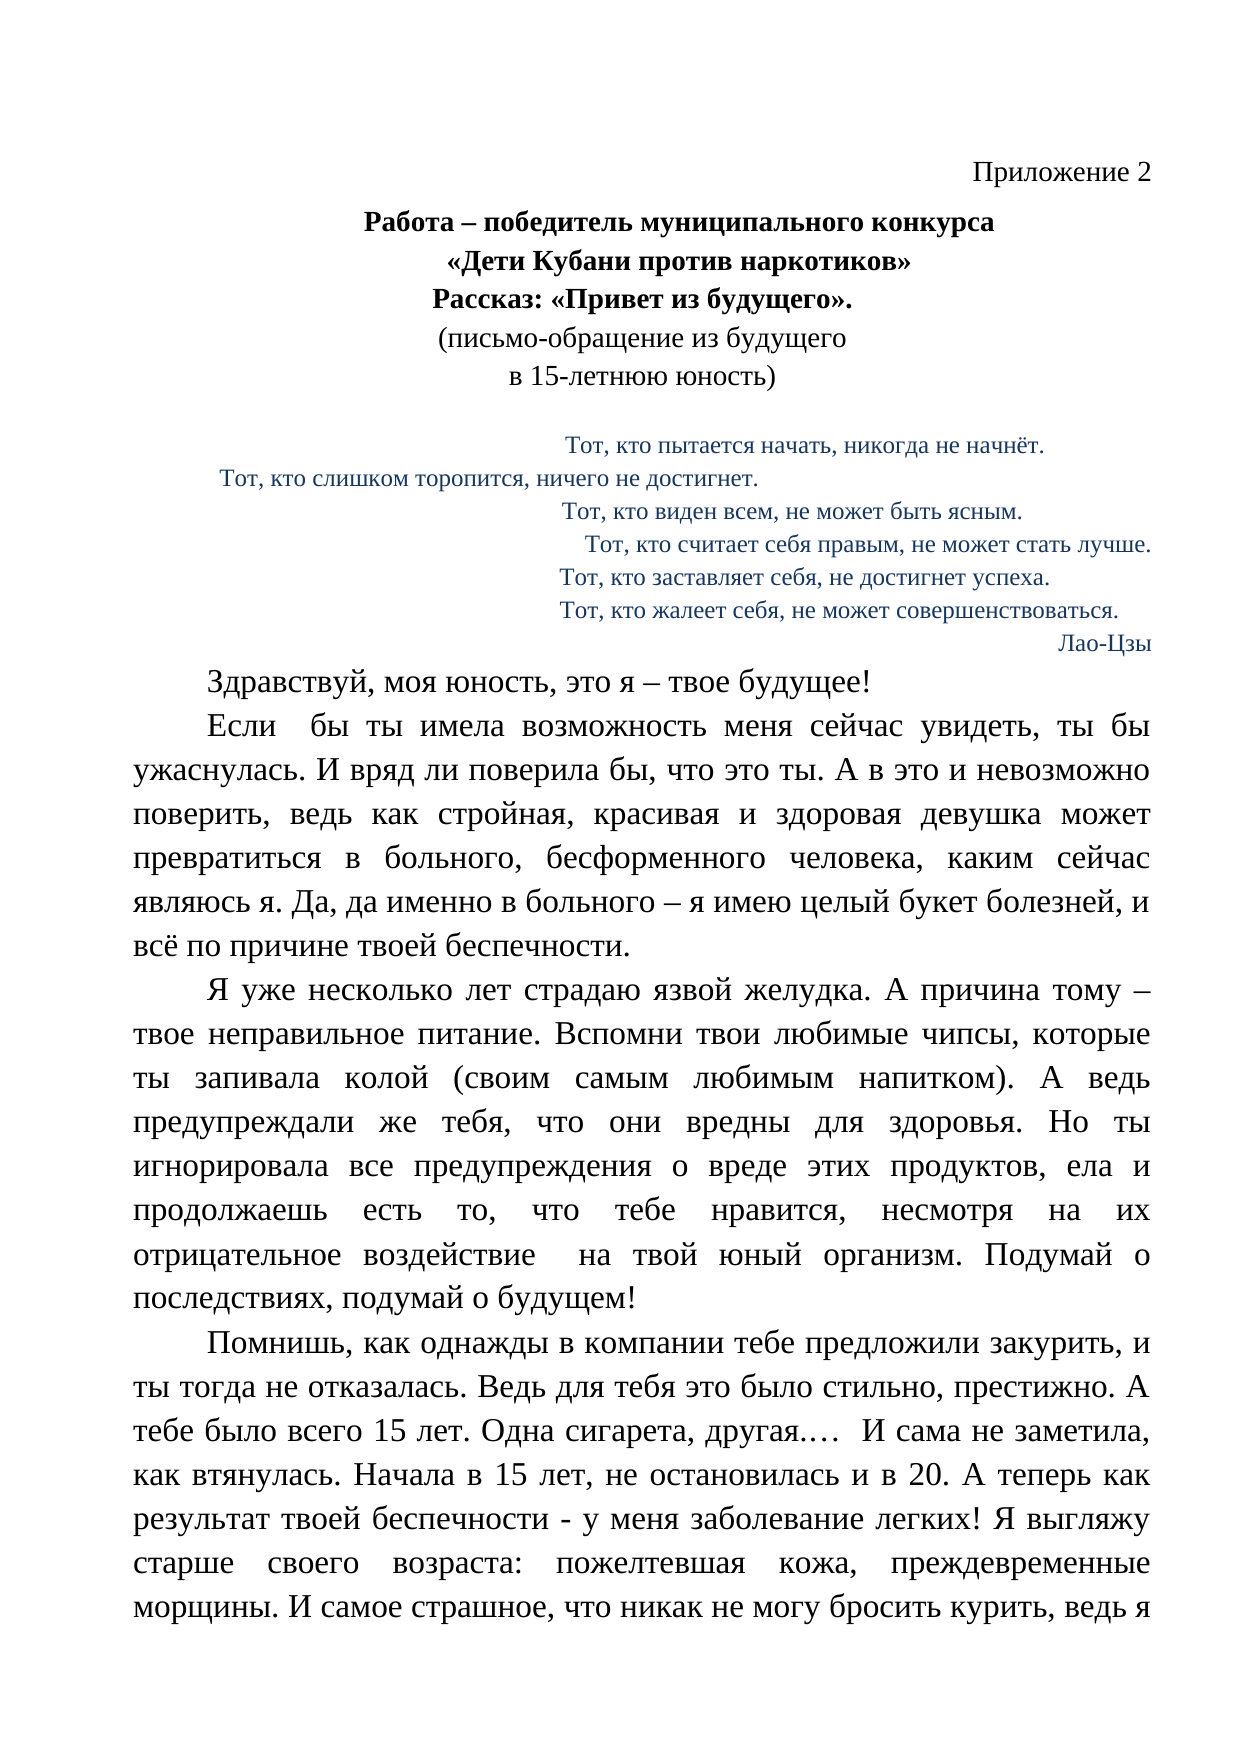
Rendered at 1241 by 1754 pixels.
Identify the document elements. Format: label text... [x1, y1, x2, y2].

text в 15-летнюю юность) [133, 358, 1152, 392]
text Здравствуй, моя юность, это я – твое будущее! [133, 661, 1152, 699]
text Работа – победитель муниципального конкурса [133, 204, 1152, 238]
text (письмо-обращение из будущего [133, 320, 1152, 353]
text Тот, кто пытается начать, никогда не начнёт. [133, 430, 1152, 458]
text Я уже несколько лет страдаю язвой желудка. А причина тому – твое неправильное питание. Вспомни твои любимые чипсы, которые ты запивала колой (своим самым любимым напитком). А ведь предупреждали же тебя, что они вредны для здоровья. Но ты игнорировала все предупреждения о вреде этих продуктов, ела и продолжаешь есть то, что тебе нравится, несмотря на их отрицательное воздействие на твой юный организм. Подумай о последствиях, подумай о будущем! [133, 969, 1152, 1316]
text Тот, кто считает себя правым, не может стать лучше. [133, 529, 1152, 558]
text Тот, кто виден всем, не может быть ясным. [133, 496, 1152, 524]
text «Дети Кубани против наркотиков» [133, 243, 1152, 276]
text Если бы ты имела возможность меня сейчас увидеть, ты бы ужаснулась. И вряд ли поверила бы, что это ты. А в это и невозможно поверить, ведь как стройная, красивая и здоровая девушка может превратиться в больного, бесформенного человека, каким сейчас являюсь я. Да, да именно в больного – я имею целый букет болезней, и всё по причине твоей беспечности. [133, 705, 1152, 964]
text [133, 1322, 1152, 1624]
text Тот, кто слишком торопится, ничего не достигнет. [133, 463, 1152, 492]
text Приложение 2 [133, 154, 1152, 187]
text Тот, кто заставляет себя, не достигнет успеха. [133, 562, 1152, 591]
text Тот, кто жалеет себя, не может совершенствоваться. [133, 595, 1152, 624]
text Рассказ: «Привет из будущего». [133, 281, 1152, 315]
text Лао-Цзы [133, 628, 1152, 657]
